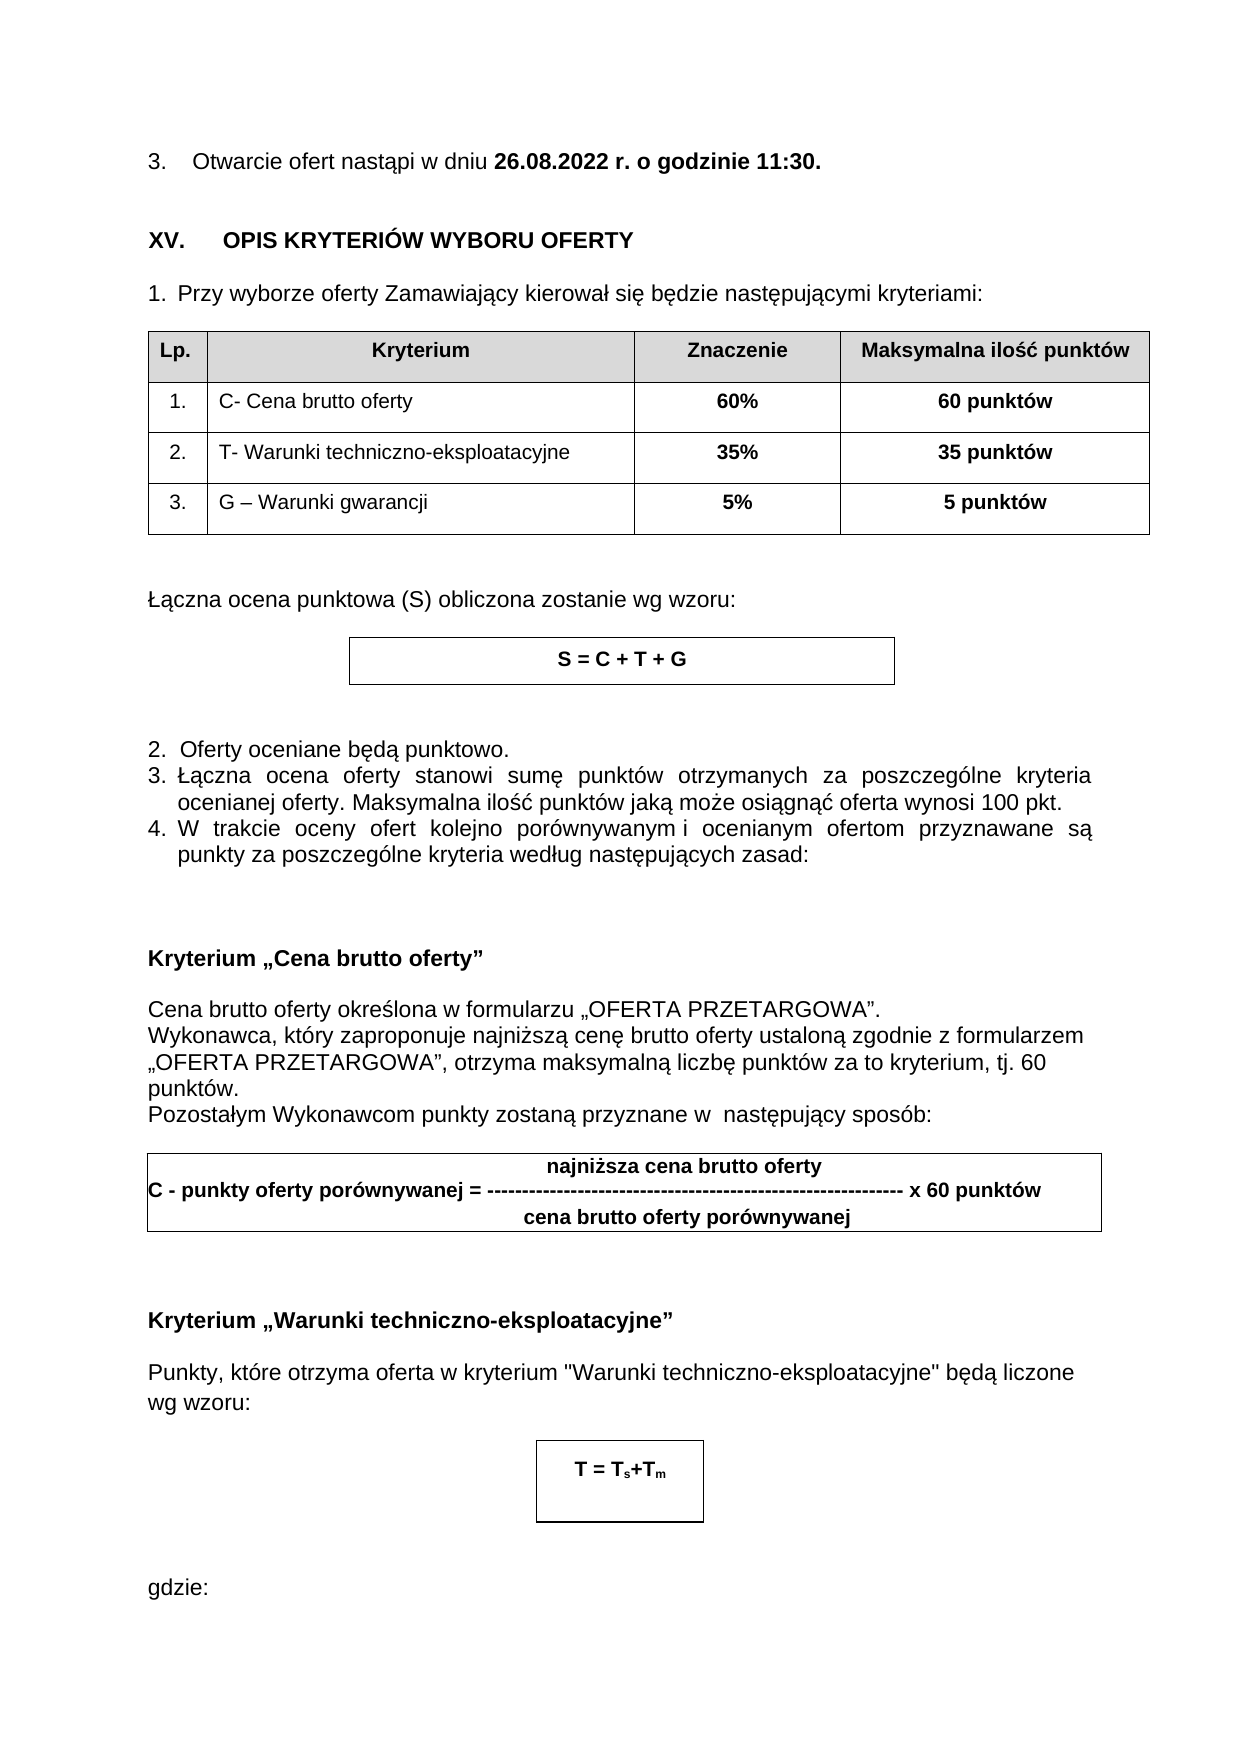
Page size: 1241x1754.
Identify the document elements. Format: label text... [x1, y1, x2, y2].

table_header S = C + T + G [350, 638, 894, 684]
list Łączna ocena oferty stanowi sumę punktów otrzymanych za poszczególne kryteria ocenianej oferty. Maksymalna ilość punktów jaką może osiągnąć oferta wynosi 100 pkt. [148, 762, 1092, 815]
text Kryterium „Warunki techniczno-eksploatacyjne” [148, 1307, 1092, 1334]
table_cell 2. [149, 433, 207, 483]
table_cell 3. [149, 484, 207, 533]
text C - punkty oferty porównywanej = ------------------------------------------------------------ x 60 punktów cena brutto oferty porównywanej [148, 1176, 1101, 1231]
table_cell 60% [635, 383, 840, 432]
table_header Kryterium [208, 332, 634, 382]
text Pozostałym Wykonawcom punkty zostaną przyznane w następujący sposób: [148, 1101, 1092, 1128]
text Łączna ocena punktowa (S) obliczona zostanie wg wzoru: [148, 586, 1092, 612]
text 2. Oferty oceniane będą punktowo. [148, 736, 1092, 762]
text najniższa cena brutto oferty [148, 1154, 1101, 1176]
table_cell 5% [635, 484, 840, 533]
list OPIS KRYTERIÓW WYBORU OFERTY [185, 227, 1092, 253]
table_cell 5 punktów [841, 484, 1149, 533]
table_cell 35% [635, 433, 840, 483]
text Wykonawca, który zaproponuje najniższą cenę brutto oferty ustaloną zgodnie z formularzem „OFERTA PRZETARGOWA”, otrzyma maksymalną liczbę punktów za to kryterium, tj. 60 punktów. [148, 1022, 1092, 1101]
list W trakcie oceny ofert kolejno porównywanym i ocenianym ofertom przyznawane są punkty za poszczególne kryteria według następujących zasad: [148, 815, 1092, 867]
list Otwarcie ofert nastąpi w dniu 26.08.2022 r. o godzinie 11:30. [148, 148, 1092, 174]
table_header Maksymalna ilość punktów [841, 332, 1149, 382]
table_header T = Ts+Tm [537, 1441, 703, 1521]
text Cena brutto oferty określona w formularzu „OFERTA PRZETARGOWA”. [148, 996, 1092, 1022]
table_header Znaczenie [635, 332, 840, 382]
table_cell 1. [149, 383, 207, 432]
table_cell C- Cena brutto oferty [208, 383, 634, 432]
list Przy wyborze oferty Zamawiający kierował się będzie następującymi kryteriami: [148, 280, 1092, 306]
table_cell G – Warunki gwarancji [208, 484, 634, 533]
table_cell T- Warunki techniczno-eksploatacyjne [208, 433, 634, 483]
text gdzie: [148, 1573, 1092, 1600]
table_cell 35 punktów [841, 433, 1149, 483]
text Punkty, które otrzyma oferta w kryterium "Warunki techniczno-eksploatacyjne" będą liczone wg wzoru: [148, 1358, 1092, 1415]
text Kryterium „Cena brutto oferty” [148, 945, 1092, 971]
table_cell 60 punktów [841, 383, 1149, 432]
table_header Lp. [149, 332, 207, 382]
